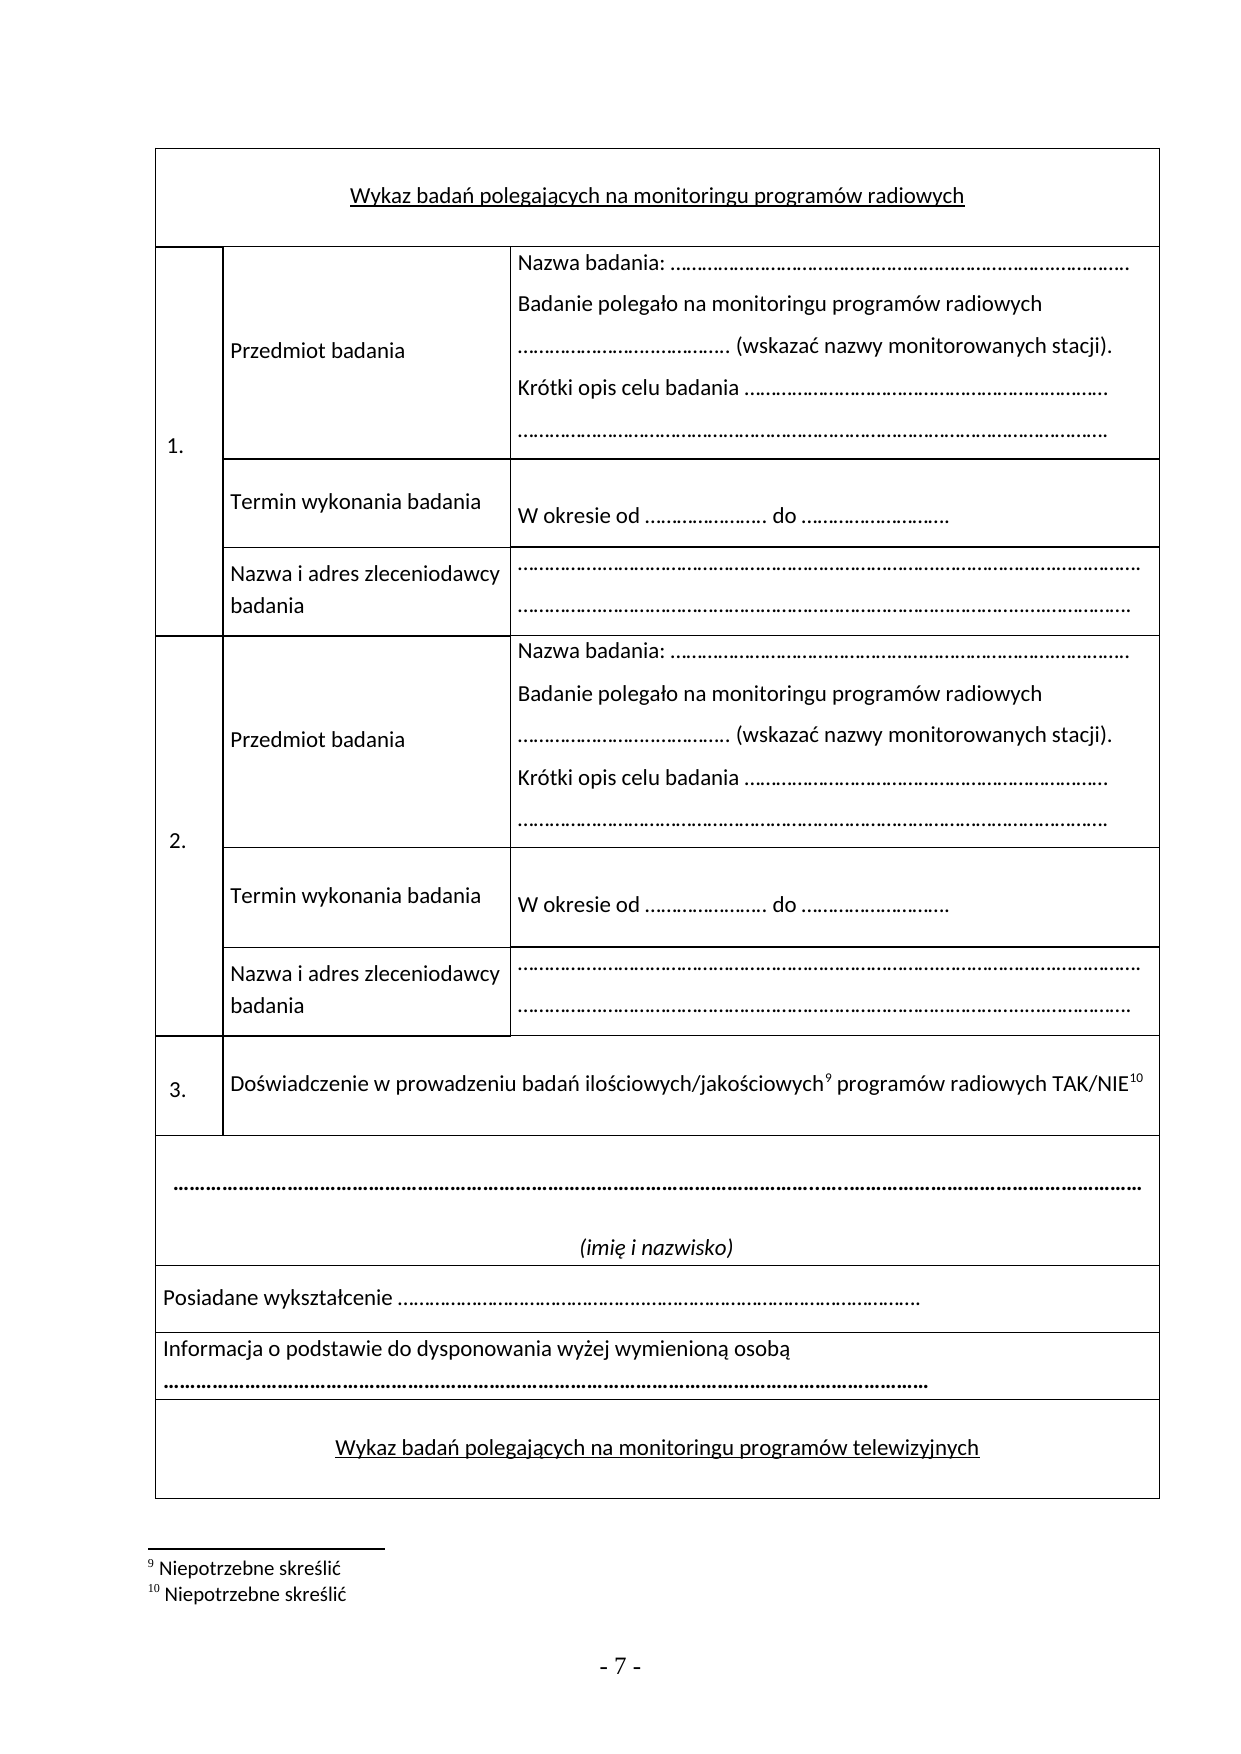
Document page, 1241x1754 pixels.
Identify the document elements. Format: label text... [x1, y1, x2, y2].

table_cell …………….……………………………………………………….………………….……………. …………….……………………………………………………………………..….……………. [511, 548, 1159, 635]
table_cell 3. [156, 1037, 222, 1134]
table_cell Wykaz badań polegających na monitoringu programów radiowych [156, 149, 1159, 246]
table_cell Termin wykonania badania [224, 848, 510, 946]
table_cell Wykaz badań polegających na monitoringu programów telewizyjnych [156, 1400, 1159, 1497]
table_cell [156, 248, 222, 635]
table_cell Nazwa badania: ……………………………………………………………….………….. Badanie polegało na monitoringu programów radiowych ……………………..………….. (wskazać nazwy monitorowanych stacji). Krótki opis celu badania …………………………………………………………… …………………………………………………………………………………………………. [511, 636, 1159, 847]
table_cell Termin wykonania badania [224, 460, 510, 546]
table_cell Doświadczenie w prowadzeniu badań ilościowych/jakościowych programów radiowych TAK/NIE [224, 1036, 1159, 1134]
table_cell Posiadane wykształcenie ………………………………………..……………………………………………. [156, 1266, 1159, 1332]
table_cell ………………………………………………………………………………………………………..…..……………………………………………… (imię i nazwisko) [156, 1136, 1159, 1265]
table_cell Przedmiot badania [224, 247, 510, 458]
table_cell Nazwa i adres zleceniodawcy badania [224, 948, 510, 1035]
table_cell W okresie od ………………….. do ………………………. [511, 848, 1159, 946]
table_cell Nazwa i adres zleceniodawcy badania [224, 548, 510, 635]
table_cell …………….……………………………………………………….………………….……………. …………….……………………………………………………………………..….……………. [511, 948, 1159, 1035]
table_cell Nazwa badania: ……………………………………………………………….………….. Badanie polegało na monitoringu programów radiowych ……………………..………….. (wskazać nazwy monitorowanych stacji). Krótki opis celu badania …………………………………………………………… …………………………………………………………………………………………………. [511, 247, 1159, 458]
table_cell W okresie od ………………….. do ………………………. [511, 460, 1159, 546]
table_cell Przedmiot badania [224, 637, 510, 847]
table_cell 2. [156, 637, 222, 1035]
table_cell Informacja o podstawie do dysponowania wyżej wymienioną osobą …………………………………………………………………………………………………………………………… [156, 1333, 1159, 1399]
